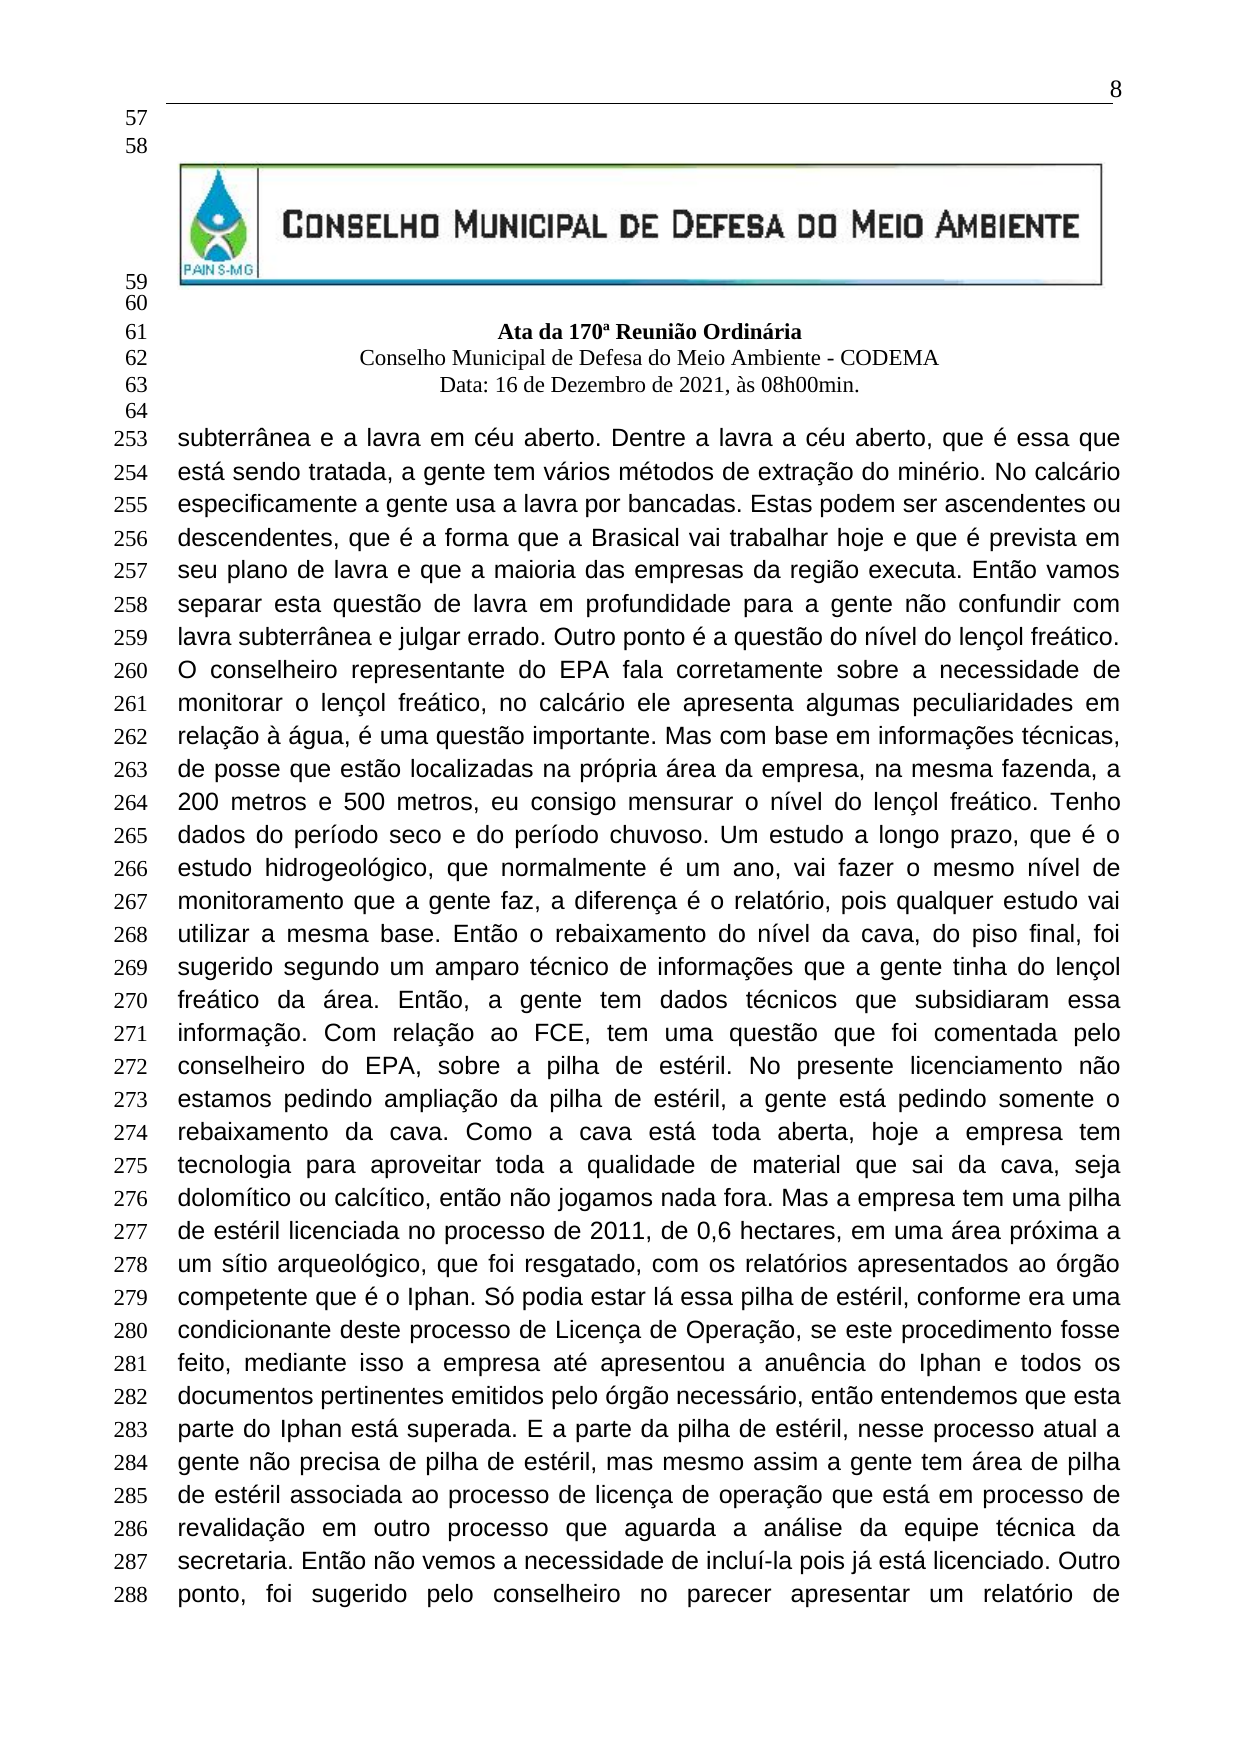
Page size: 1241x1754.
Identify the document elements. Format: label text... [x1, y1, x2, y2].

picture [177, 161, 1107, 290]
